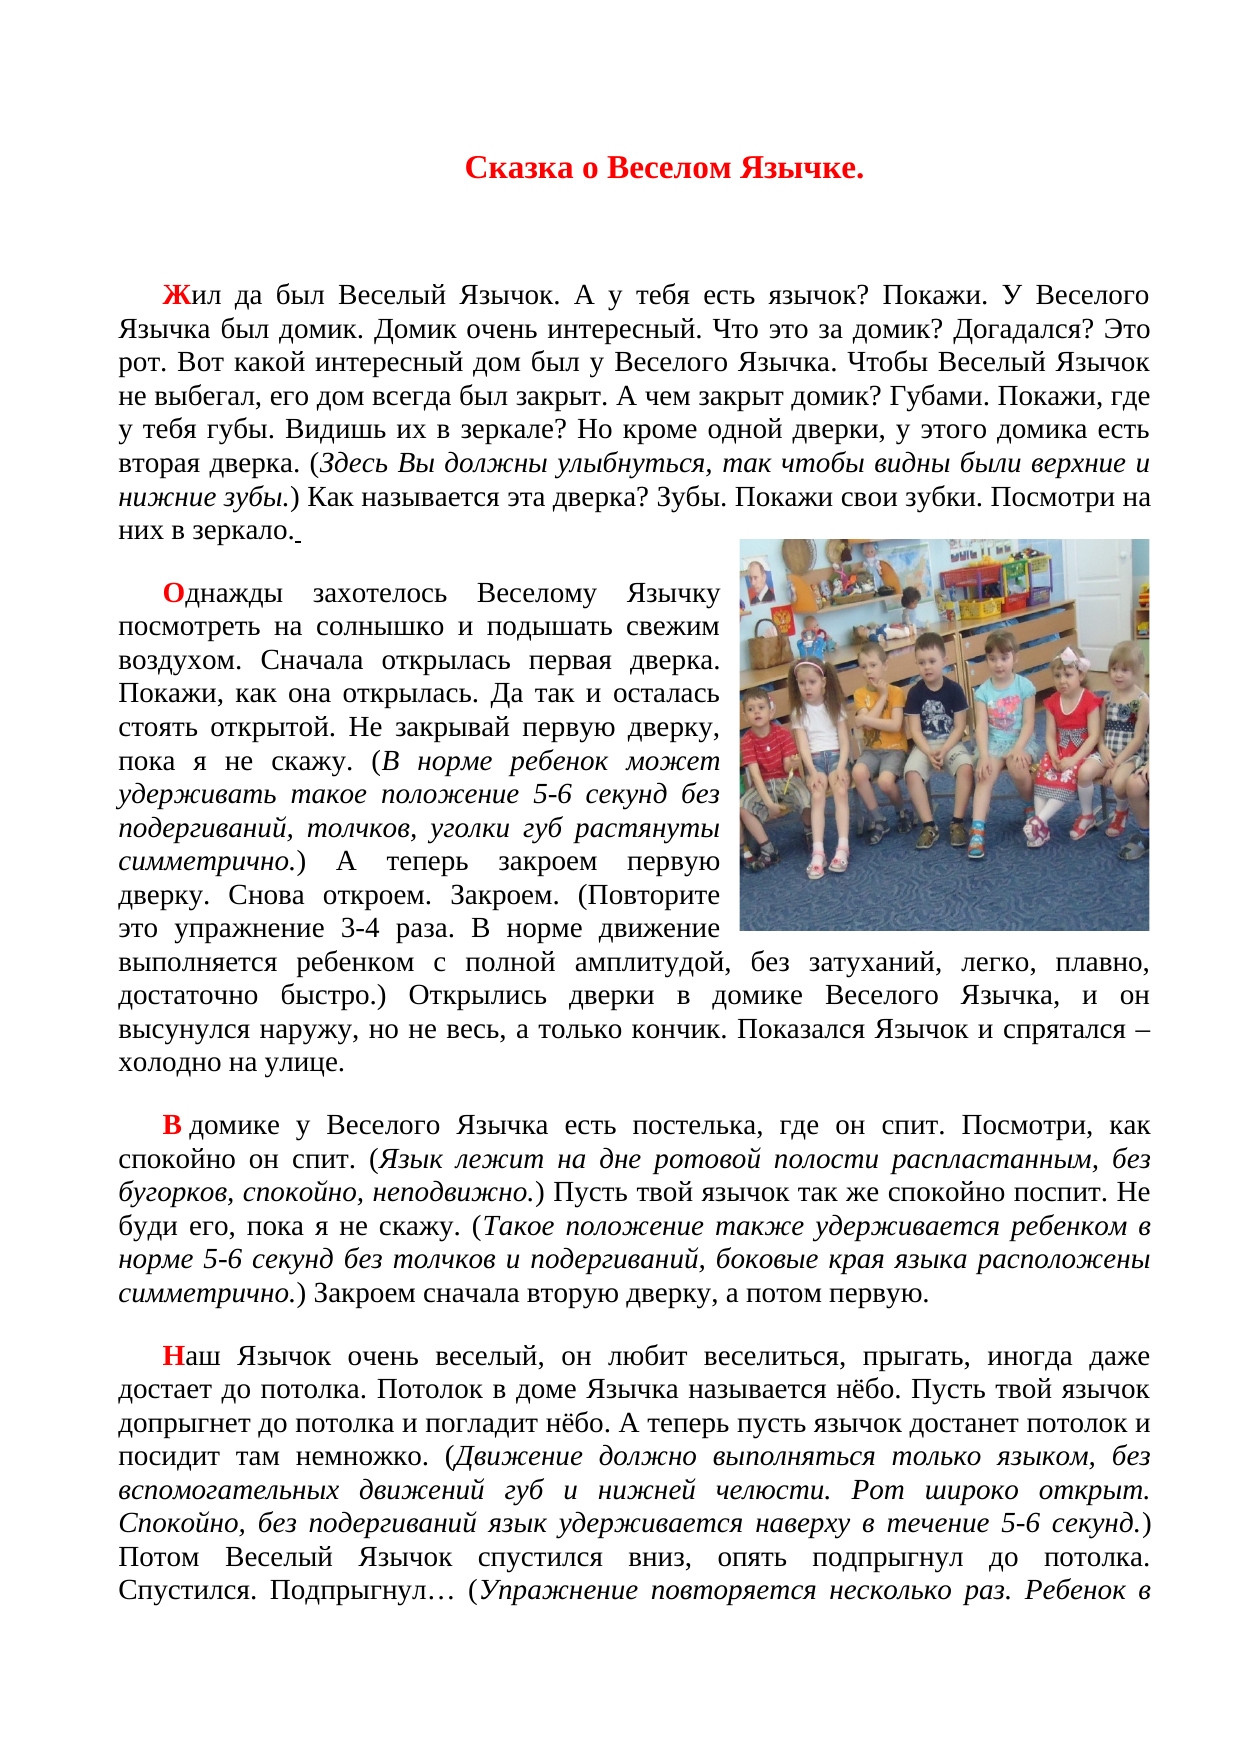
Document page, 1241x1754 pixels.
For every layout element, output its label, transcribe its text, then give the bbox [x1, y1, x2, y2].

picture [739, 539, 1150, 931]
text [118, 1338, 1152, 1606]
text Жил да был Веселый Язычок. А у тебя есть язычок? Покажи. У Веселого Язычка был домик. Домик очень интересный. Что это за домик? Догадался? Это рот. Вот какой интересный дом был у Веселого Язычка. Чтобы Веселый Язычок не выбегал, его дом всегда был закрыт. А чем закрыт домик? Губами. Покажи, где у тебя губы. Видишь их в зеркале? Но кроме одной дверки, у этого домика есть вторая дверка. (Здесь Вы должны улыбнуться, так чтобы видны были верхние и нижние зубы.) Как называется эта дверка? Зубы. Покажи свои зубки. Посмотри на них в зеркало. [118, 277, 1152, 546]
text Сказка о Веселом Язычке. [177, 147, 1152, 186]
text В домике у Веселого Язычка есть постелька, где он спит. Посмотри, как спокойно он спит. (Язык лежит на дне ротовой полости распластанным, без бугорков, спокойно, неподвижно.) Пусть твой язычок так же спокойно поспит. Не буди его, пока я не скажу. (Такое положение также удерживается ребенком в норме 5-6 секунд без толчков и подергиваний, боковые края языка расположены симметрично.) Закроем сначала вторую дверку, а потом первую. [118, 1107, 1152, 1308]
